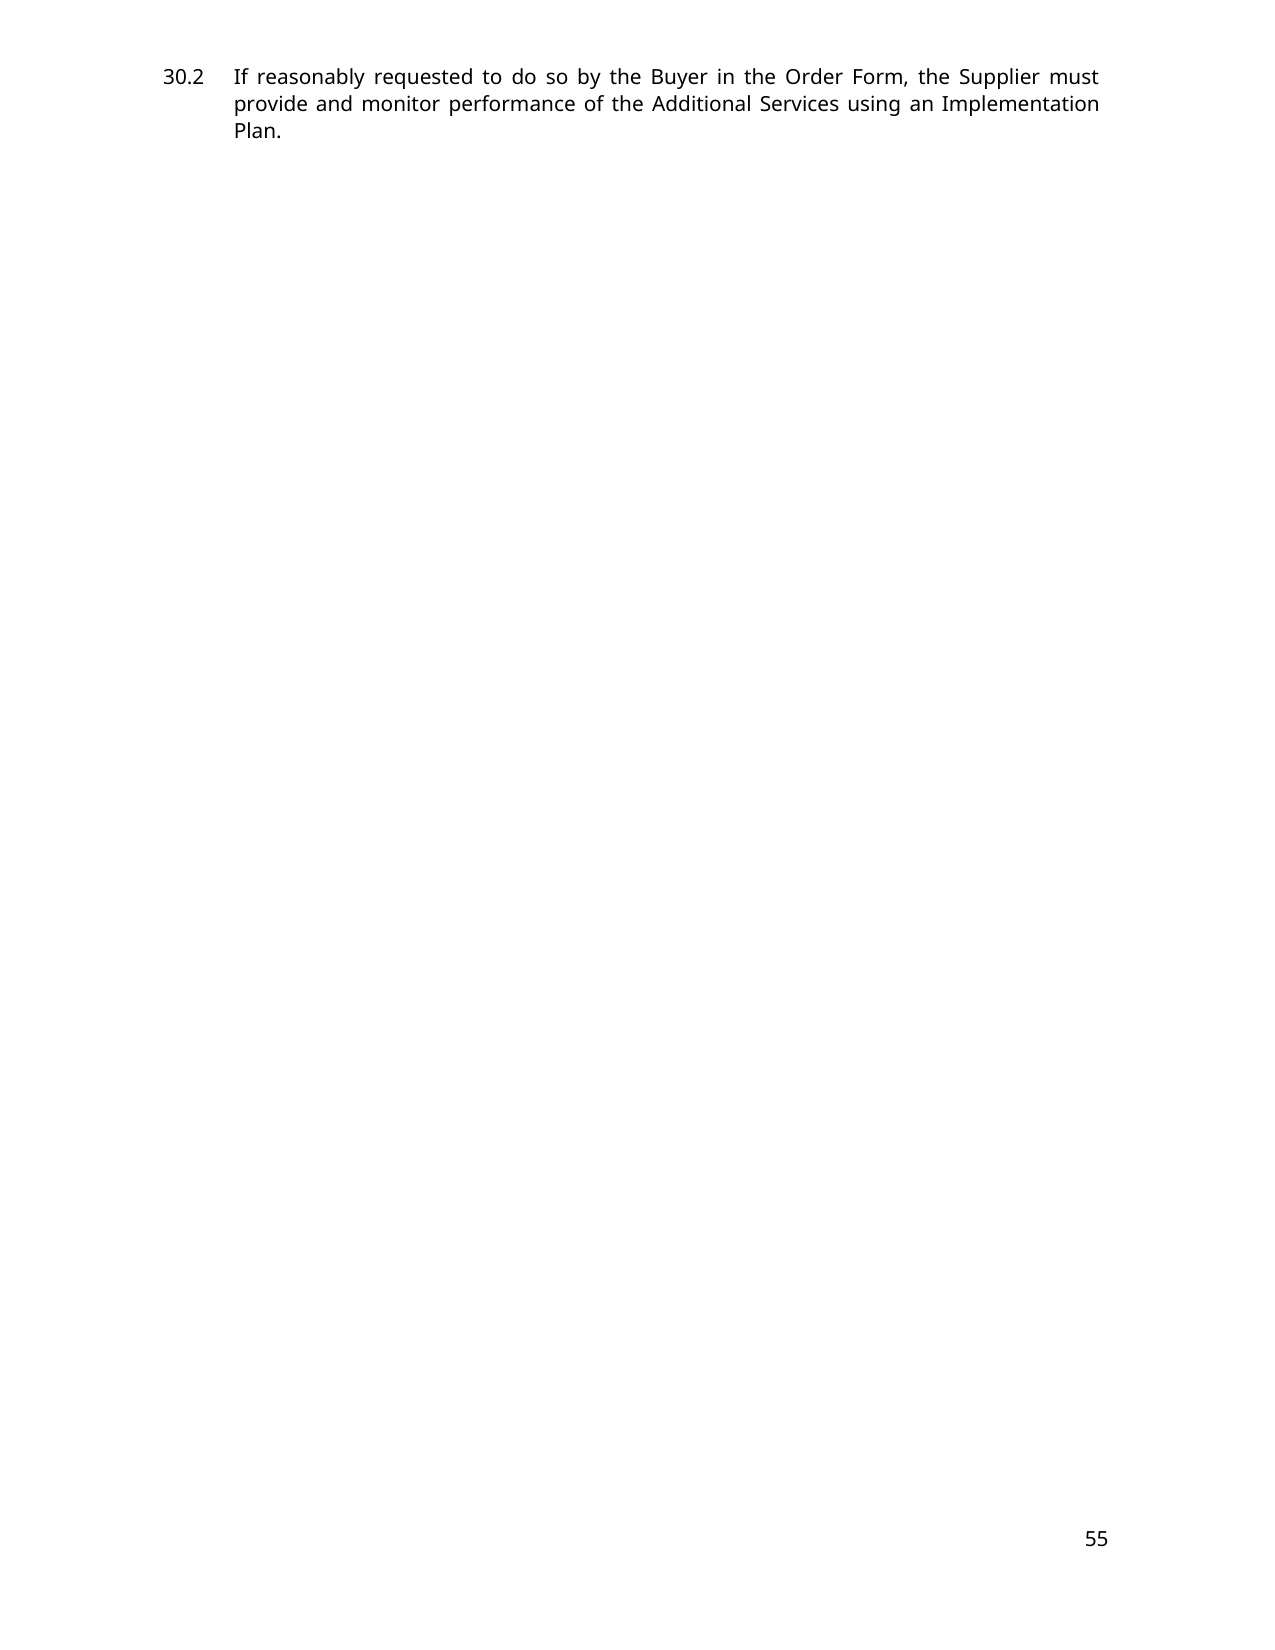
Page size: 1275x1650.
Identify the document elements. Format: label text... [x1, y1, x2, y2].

list If reasonably requested to do so by the Buyer in the Order Form, the Supplier must provide and monitor performance of the Additional Services using an Implementation Plan. [163, 62, 1100, 144]
